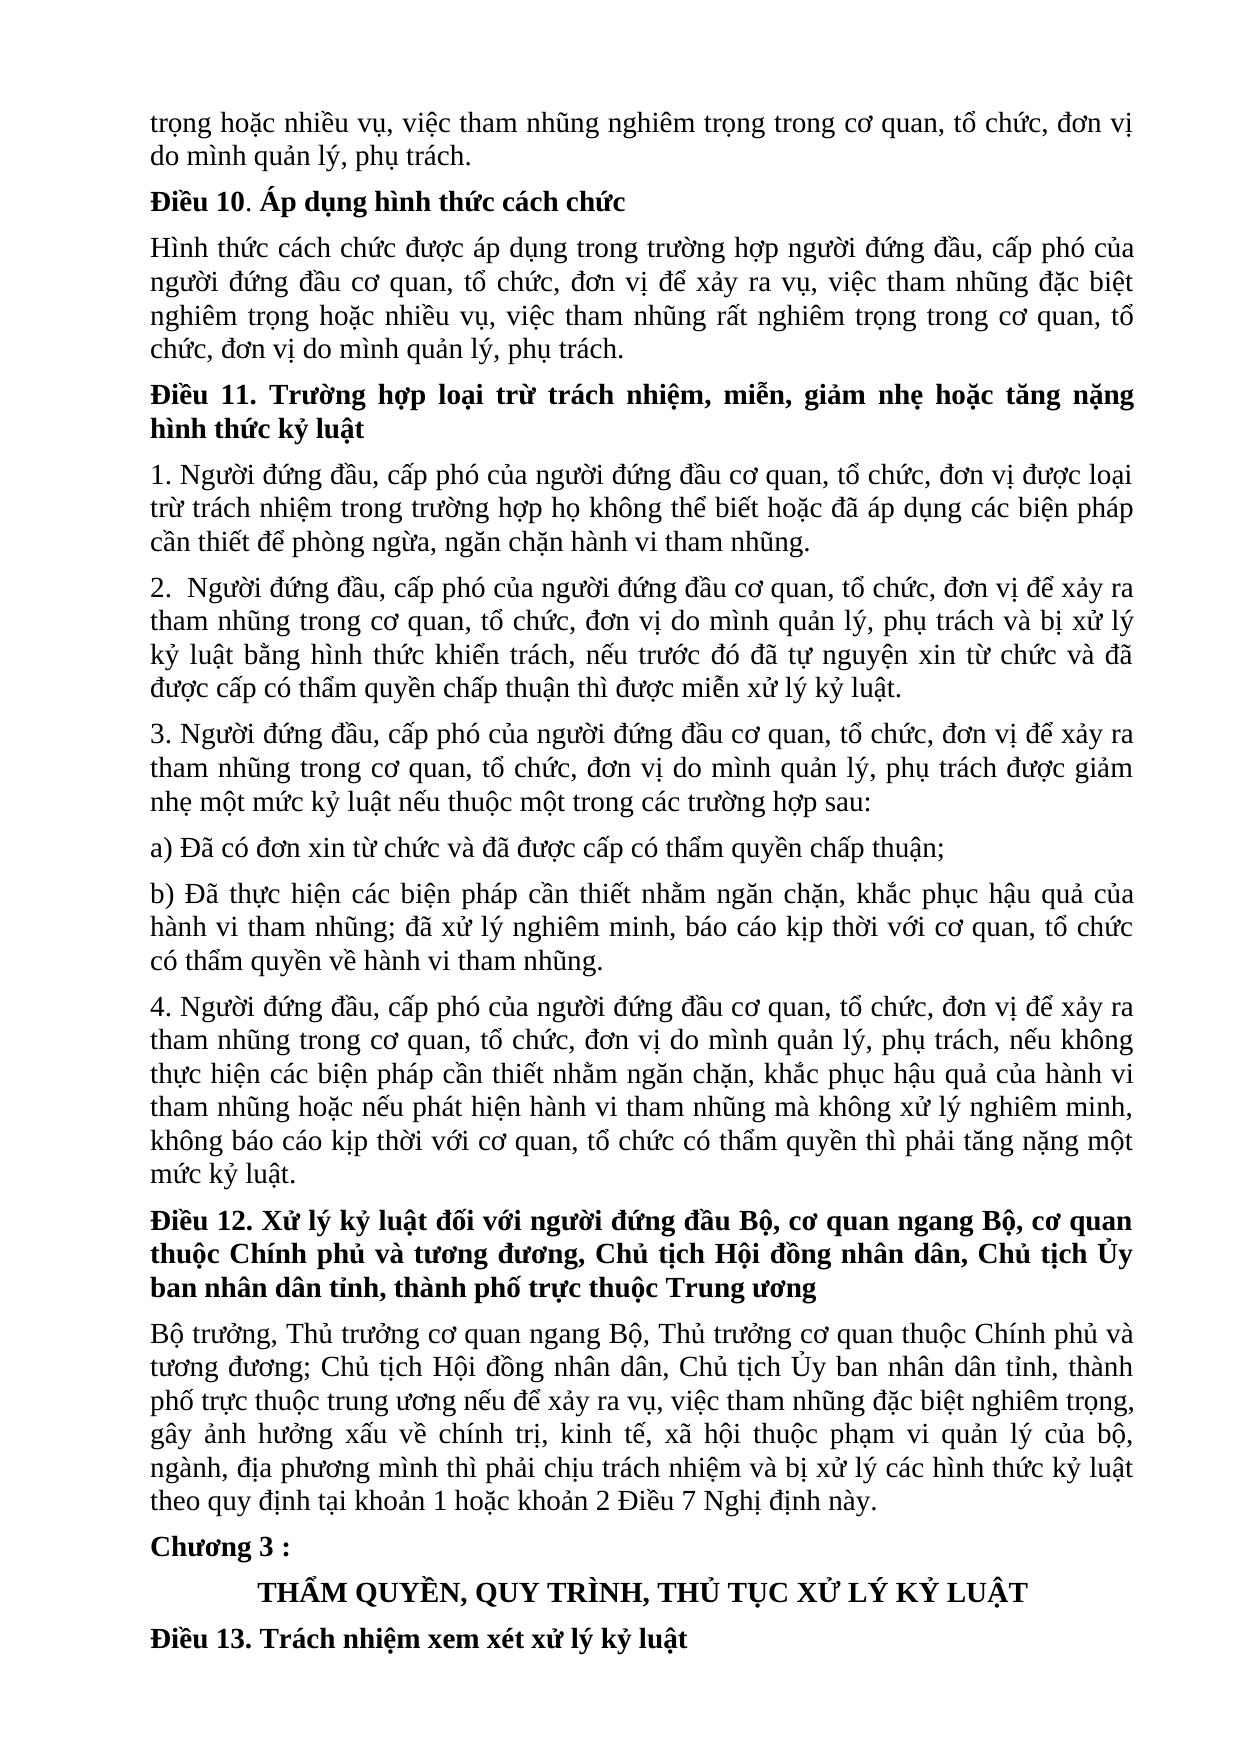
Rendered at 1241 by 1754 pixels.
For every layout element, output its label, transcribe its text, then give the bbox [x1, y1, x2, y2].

text 2. Người đứng đầu, cấp phó của người đứng đầu cơ quan, tổ chức, đơn vị để xảy ra tham nhũng trong cơ quan, tổ chức, đơn vị do mình quản lý, phụ trách và bị xử lý kỷ luật bằng hình thức khiển trách, nếu trước đó đã tự nguyện xin từ chức và đã được cấp có thẩm quyền chấp thuận thì được miễn xử lý kỷ luật. [150, 570, 1135, 704]
text 3. Người đứng đầu, cấp phó của người đứng đầu cơ quan, tổ chức, đơn vị để xảy ra tham nhũng trong cơ quan, tổ chức, đơn vị do mình quản lý, phụ trách được giảm nhẹ một mức kỷ luật nếu thuộc một trong các trường hợp sau: [150, 717, 1135, 817]
text Bộ trưởng, Thủ trưởng cơ quan ngang Bộ, Thủ trưởng cơ quan thuộc Chính phủ và tương đương; Chủ tịch Hội đồng nhân dân, Chủ tịch Ủy ban nhân dân tỉnh, thành phố trực thuộc trung ương nếu để xảy ra vụ, việc tham nhũng đặc biệt nghiêm trọng, gây ảnh hưởng xấu về chính trị, kinh tế, xã hội thuộc phạm vi quản lý của bộ, ngành, địa phương mình thì phải chịu trách nhiệm và bị xử lý các hình thức kỷ luật theo quy định tại khoản 1 hoặc khoản 2 Điều 7 Nghị định này. [150, 1316, 1135, 1517]
text b) Đã thực hiện các biện pháp cần thiết nhằm ngăn chặn, khắc phục hậu quả của hành vi tham nhũng; đã xử lý nghiêm minh, báo cáo kịp thời với cơ quan, tổ chức có thẩm quyền về hành vi tham nhũng. [150, 876, 1135, 976]
text Hình thức cách chức được áp dụng trong trường hợp người đứng đầu, cấp phó của người đứng đầu cơ quan, tổ chức, đơn vị để xảy ra vụ, việc tham nhũng đặc biệt nghiêm trọng hoặc nhiều vụ, việc tham nhũng rất nghiêm trọng trong cơ quan, tổ chức, đơn vị do mình quản lý, phụ trách. [150, 231, 1135, 365]
text THẨM QUYỀN, QUY TRÌNH, THỦ TỤC XỬ LÝ KỶ LUẬT [150, 1576, 1135, 1609]
text Điều 10. Áp dụng hình thức cách chức [150, 184, 1135, 218]
text Chương 3 : [150, 1529, 1135, 1563]
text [150, 105, 1135, 172]
text Điều 11. Trường hợp loại trừ trách nhiệm, miễn, giảm nhẹ hoặc tăng nặng hình thức kỷ luật [150, 377, 1135, 444]
text 4. Người đứng đầu, cấp phó của người đứng đầu cơ quan, tổ chức, đơn vị để xảy ra tham nhũng trong cơ quan, tổ chức, đơn vị do mình quản lý, phụ trách, nếu không thực hiện các biện pháp cần thiết nhằm ngăn chặn, khắc phục hậu quả của hành vi tham nhũng hoặc nếu phát hiện hành vi tham nhũng mà không xử lý nghiêm minh, không báo cáo kịp thời với cơ quan, tổ chức có thẩm quyền thì phải tăng nặng một mức kỷ luật. [150, 989, 1135, 1190]
text Điều 13. Trách nhiệm xem xét xử lý kỷ luật [150, 1622, 1135, 1655]
text Điều 12. Xử lý kỷ luật đối với người đứng đầu Bộ, cơ quan ngang Bộ, cơ quan thuộc Chính phủ và tương đương, Chủ tịch Hội đồng nhân dân, Chủ tịch Ủy ban nhân dân tỉnh, thành phố trực thuộc Trung ương [150, 1203, 1135, 1303]
text a) Đã có đơn xin từ chức và đã được cấp có thẩm quyền chấp thuận; [150, 830, 1135, 863]
text 1. Người đứng đầu, cấp phó của người đứng đầu cơ quan, tổ chức, đơn vị được loại trừ trách nhiệm trong trường hợp họ không thể biết hoặc đã áp dụng các biện pháp cần thiết để phòng ngừa, ngăn chặn hành vi tham nhũng. [150, 457, 1135, 557]
